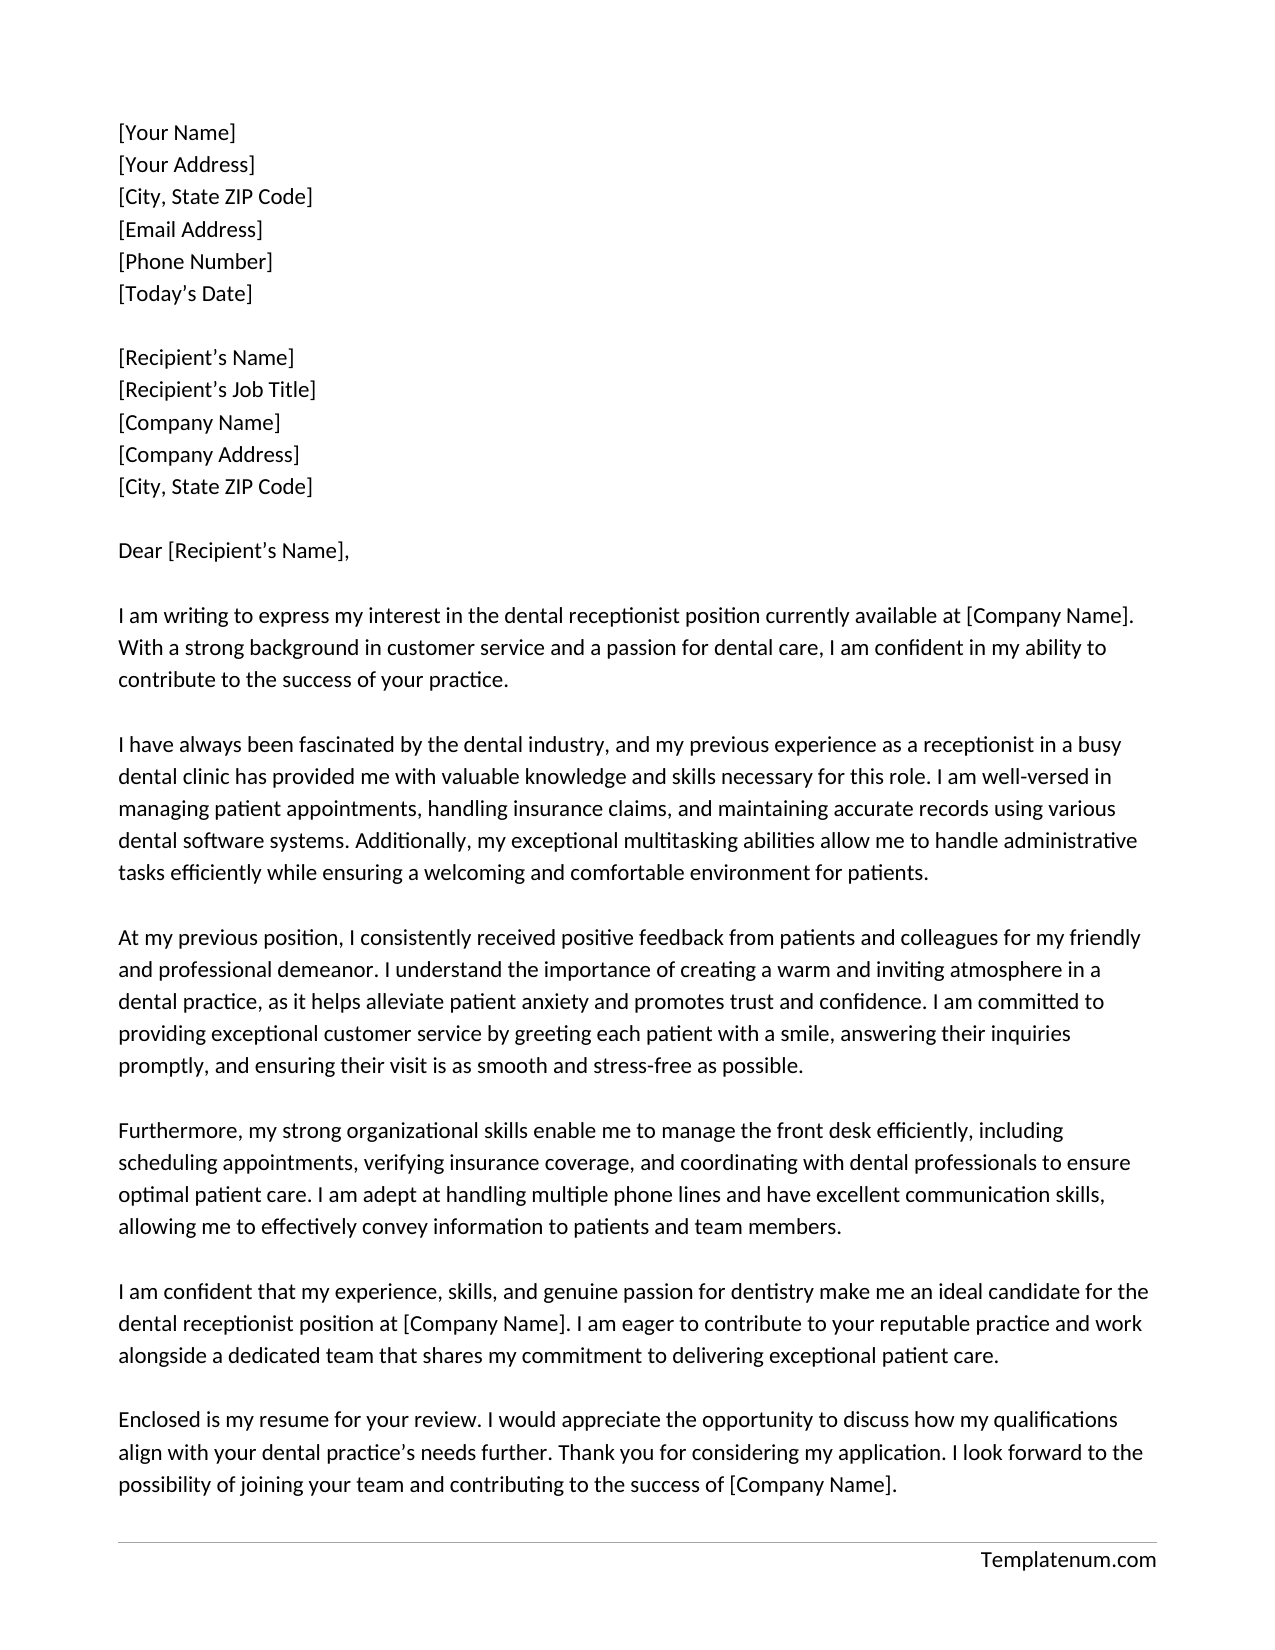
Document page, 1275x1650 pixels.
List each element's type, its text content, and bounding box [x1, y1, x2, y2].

text I am writing to express my interest in the dental receptionist position currently available at [Company Name]. With a strong background in customer service and a passion for dental care, I am confident in my ability to contribute to the success of your practice. [118, 601, 1157, 693]
text Dear [Recipient’s Name], [118, 537, 1157, 564]
text At my previous position, I consistently received positive feedback from patients and colleagues for my friendly and professional demeanor. I understand the importance of creating a warm and inviting atmosphere in a dental practice, as it helps alleviate patient anxiety and promotes trust and confidence. I am committed to providing exceptional customer service by greeting each patient with a smile, answering their inquiries promptly, and ensuring their visit is as smooth and stress-free as possible. [118, 923, 1157, 1079]
text I have always been fascinated by the dental industry, and my previous experience as a receptionist in a busy dental clinic has provided me with valuable knowledge and skills necessary for this role. I am well-versed in managing patient appointments, handling insurance claims, and maintaining accurate records using various dental software systems. Additionally, my exceptional multitasking abilities allow me to handle administrative tasks efficiently while ensuring a welcoming and comfortable environment for patients. [118, 730, 1157, 886]
text [Your Name] [118, 118, 1157, 146]
text I am confident that my experience, skills, and genuine passion for dentistry make me an ideal candidate for the dental receptionist position at [Company Name]. I am eager to contribute to your reputable practice and work alongside a dedicated team that shares my commitment to delivering exceptional patient care. [118, 1277, 1157, 1369]
text [Company Address] [118, 440, 1157, 468]
text [Email Address] [118, 215, 1157, 243]
text [Phone Number] [118, 247, 1157, 275]
text [City, State ZIP Code] [118, 472, 1157, 500]
text [Recipient’s Job Title] [118, 376, 1157, 404]
text Furthermore, my strong organizational skills enable me to manage the front desk efficiently, including scheduling appointments, verifying insurance coverage, and coordinating with dental professionals to ensure optimal patient care. I am adept at handling multiple phone lines and have excellent communication skills, allowing me to effectively convey information to patients and team members. [118, 1116, 1157, 1241]
text [Your Address] [118, 150, 1157, 178]
text [Recipient’s Name] [118, 343, 1157, 371]
text [City, State ZIP Code] [118, 182, 1157, 211]
text [Company Name] [118, 408, 1157, 436]
text Enclosed is my resume for your review. I would appreciate the opportunity to discuss how my qualifications align with your dental practice’s needs further. Thank you for considering my application. I look forward to the possibility of joining your team and contributing to the success of [Company Name]. [118, 1406, 1157, 1498]
text [Today’s Date] [118, 279, 1157, 307]
